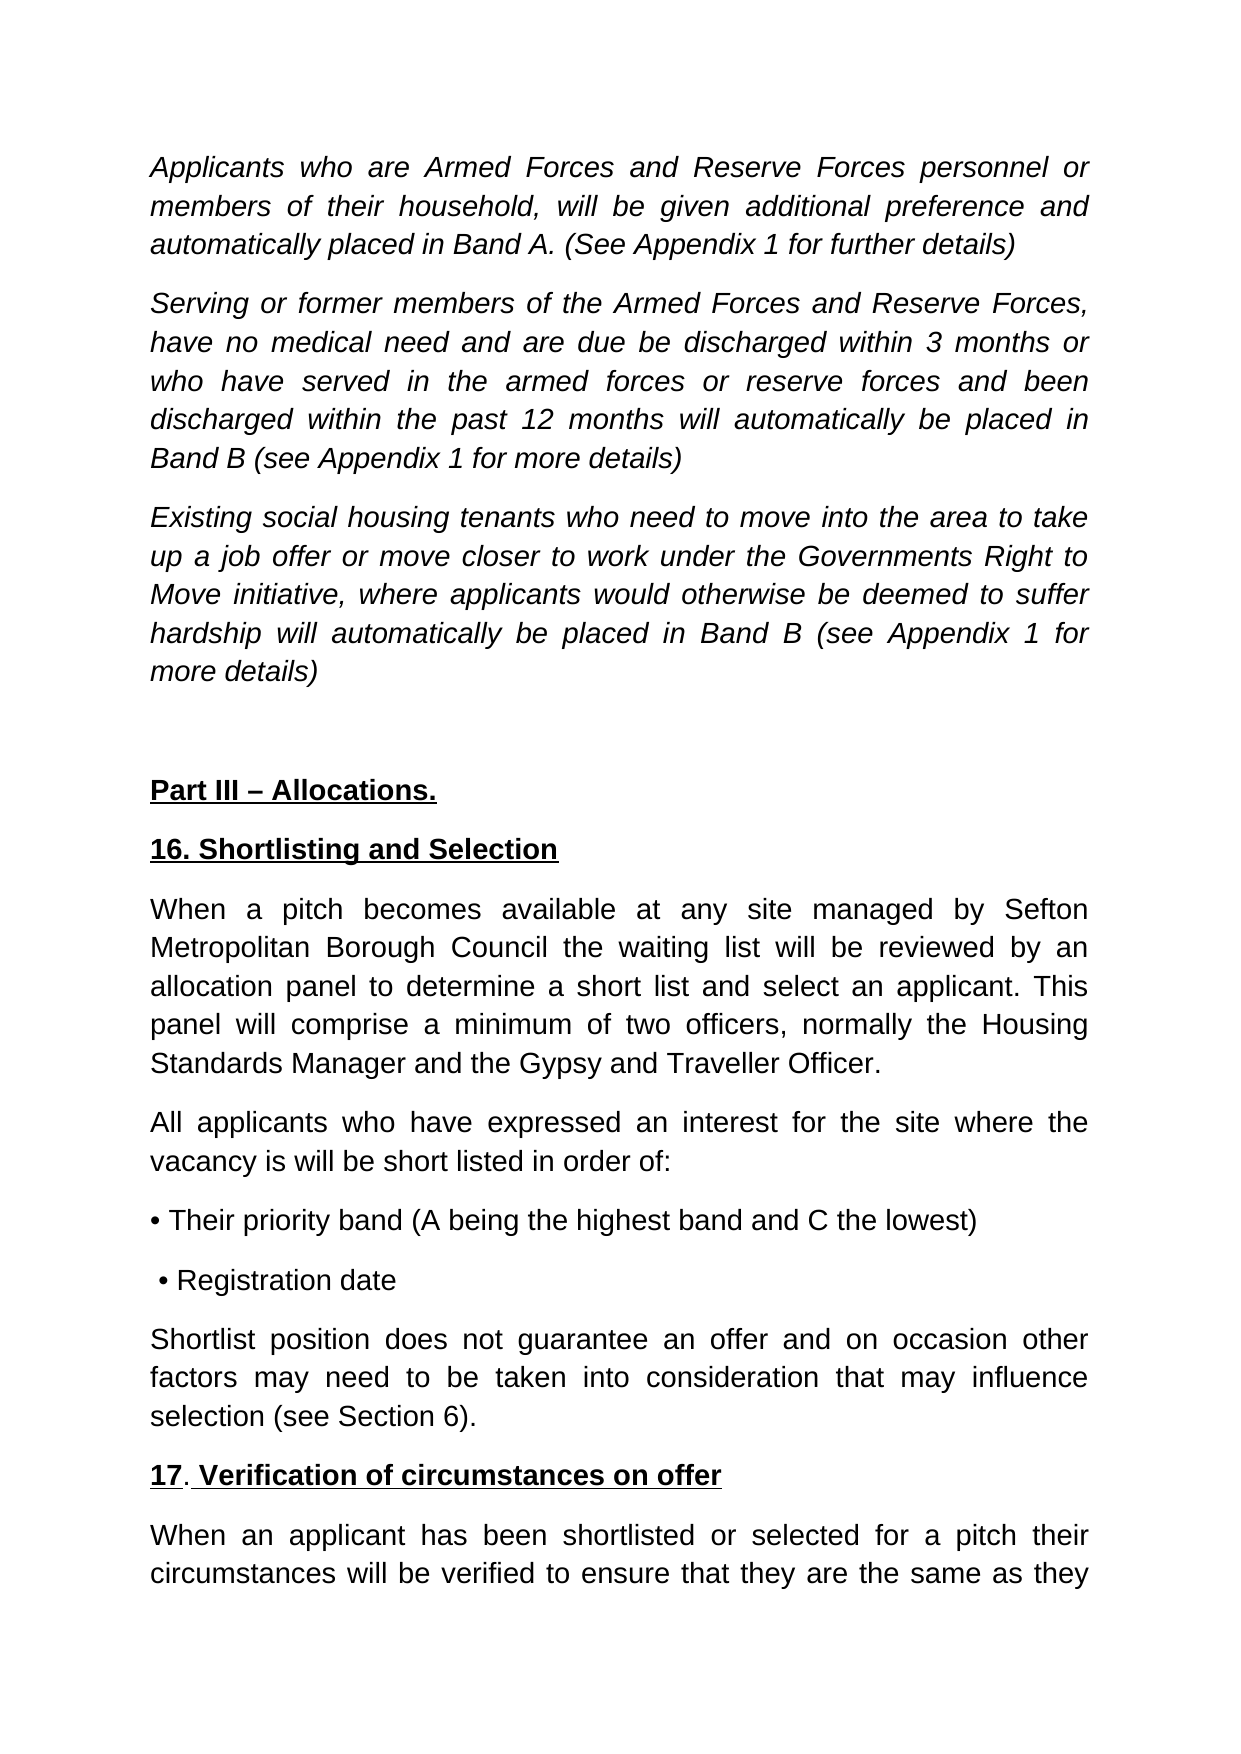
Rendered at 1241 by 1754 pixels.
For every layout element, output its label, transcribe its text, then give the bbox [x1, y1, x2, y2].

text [150, 1518, 1090, 1590]
text • Their priority band (A being the highest band and C the lowest) [150, 1203, 1090, 1237]
text Part III – Allocations. [150, 773, 1090, 806]
text 16. Shortlisting and Selection [150, 832, 1090, 866]
text All applicants who have expressed an interest for the site where the vacancy is will be short listed in order of: [150, 1105, 1090, 1177]
text Shortlist position does not guarantee an offer and on occasion other factors may need to be taken into consideration that may influence selection (see Section 6). [150, 1322, 1090, 1432]
text Serving or former members of the Armed Forces and Reserve Forces, have no medical need and are due be discharged within 3 months or who have served in the armed forces or reserve forces and been discharged within the past 12 months will automatically be placed in Band B (see Appendix 1 for more details) [150, 286, 1090, 474]
text Applicants who are Armed Forces and Reserve Forces personnel or members of their household, will be given additional preference and automatically placed in Band A. (See Appendix 1 for further details) [150, 150, 1090, 261]
text 17. Verification of circumstances on offer [150, 1458, 1090, 1492]
text • Registration date [150, 1262, 1090, 1296]
text When a pitch becomes available at any site managed by Sefton Metropolitan Borough Council the waiting list will be reviewed by an allocation panel to determine a short list and select an applicant. This panel will comprise a minimum of two officers, normally the Housing Standards Manager and the Gypsy and Traveller Officer. [150, 892, 1090, 1079]
text Existing social housing tenants who need to move into the area to take up a job offer or move closer to work under the Governments Right to Move initiative, where applicants would otherwise be deemed to suffer hardship will automatically be placed in Band B (see Appendix 1 for more details) [150, 500, 1090, 688]
